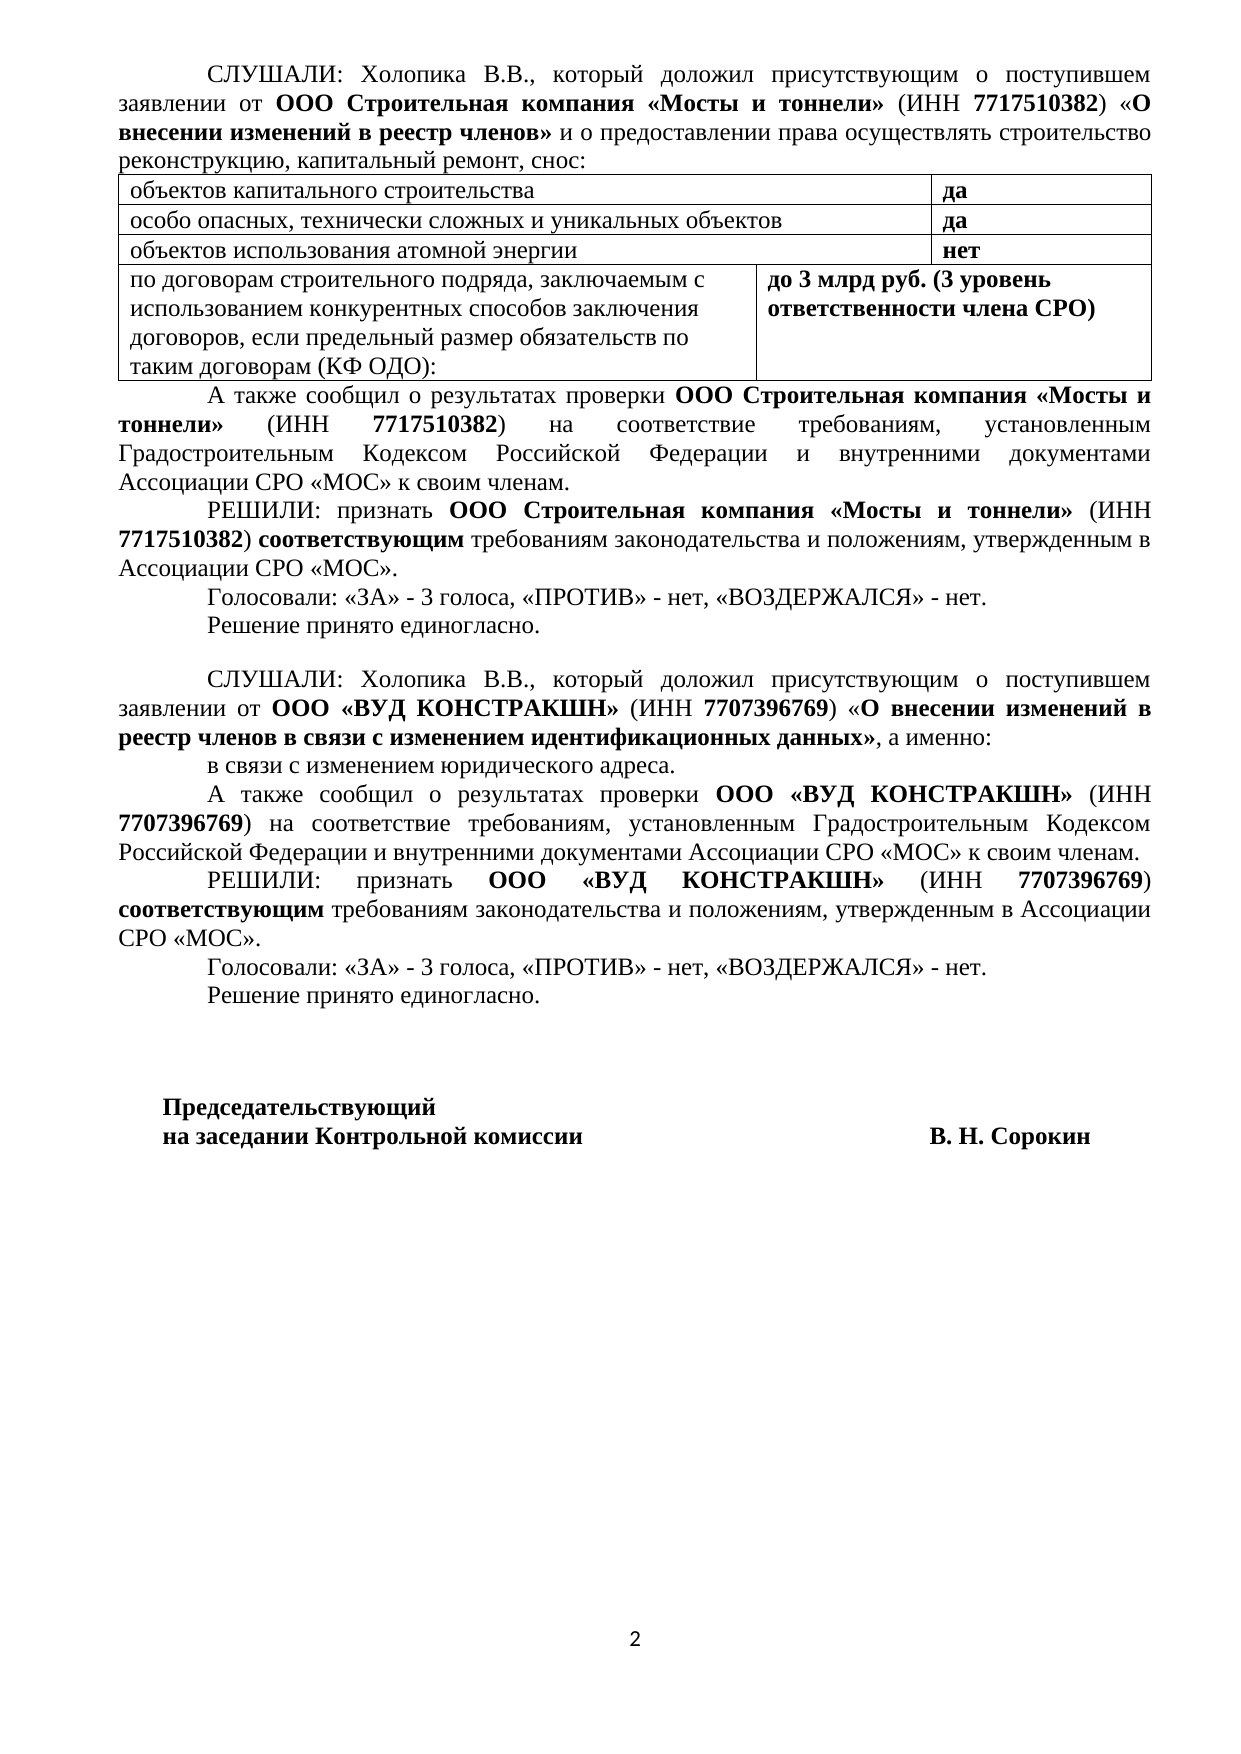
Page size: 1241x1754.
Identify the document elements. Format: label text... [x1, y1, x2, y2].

text А также сообщил о результатах проверки ООО «ВУД КОНСТРАКШН» (ИНН 7707396769) на соответствие требованиям, установленным Градостроительным Кодексом Российской Федерации и внутренними документами Ассоциации СРО «МОС» к своим членам. [118, 779, 1152, 866]
text Решение принято единогласно. [133, 981, 1152, 1009]
table_cell особо опасных, технически сложных и уникальных объектов [119, 205, 931, 234]
table_cell нет [932, 235, 1151, 263]
text РЕШИЛИ: признать ООО «ВУД КОНСТРАКШН» (ИНН 7707396769) соответствующим требованиям законодательства и положениям, утвержденным в Ассоциации СРО «МОС». [118, 866, 1152, 952]
text в связи с изменением юридического адреса. [118, 751, 1152, 779]
table_cell да [932, 205, 1151, 234]
table_cell по договорам строительного подряда, заключаемым с использованием конкурентных способов заключения договоров, если предельный размер обязательств по таким договорам (КФ ОДО): [119, 265, 756, 379]
text Председательствующий [118, 1092, 1152, 1121]
table_cell объектов использования атомной энергии [119, 235, 931, 263]
table_header да [932, 175, 1151, 204]
text Голосовали: «ЗА» - 3 голоса, «ПРОТИВ» - нет, «ВОЗДЕРЖАЛСЯ» - нет. [118, 952, 1152, 981]
text на заседании Контрольной комиссии В. Н. Сорокин [118, 1121, 1152, 1149]
text Решение принято единогласно. [133, 611, 1152, 639]
table_cell до 3 млрд руб. (3 уровень ответственности члена СРО) [757, 265, 1151, 379]
text СЛУШАЛИ: Холопика В.В., который доложил присутствующим о поступившем заявлении от ООО «ВУД КОНСТРАКШН» (ИНН 7707396769) «О внесении изменений в реестр членов в связи с изменением идентификационных данных», а именно: [118, 664, 1152, 751]
text А также сообщил о результатах проверки ООО Строительная компания «Мосты и тоннели» (ИНН 7717510382) на соответствие требованиям, установленным Градостроительным Кодексом Российской Федерации и внутренними документами Ассоциации СРО «МОС» к своим членам. [118, 381, 1152, 496]
text Голосовали: «ЗА» - 3 голоса, «ПРОТИВ» - нет, «ВОЗДЕРЖАЛСЯ» - нет. [118, 582, 1152, 611]
text РЕШИЛИ: признать ООО Строительная компания «Мосты и тоннели» (ИНН 7717510382) соответствующим требованиям законодательства и положениям, утвержденным в Ассоциации СРО «МОС». [118, 496, 1152, 582]
table_header объектов капитального строительства [119, 175, 931, 204]
text СЛУШАЛИ: Холопика В.В., который доложил присутствующим о поступившем заявлении от ООО Строительная компания «Мосты и тоннели» (ИНН 7717510382) «О внесении изменений в реестр членов» и о предоставлении права осуществлять строительство реконструкцию, капитальный ремонт, снос: [118, 59, 1152, 174]
